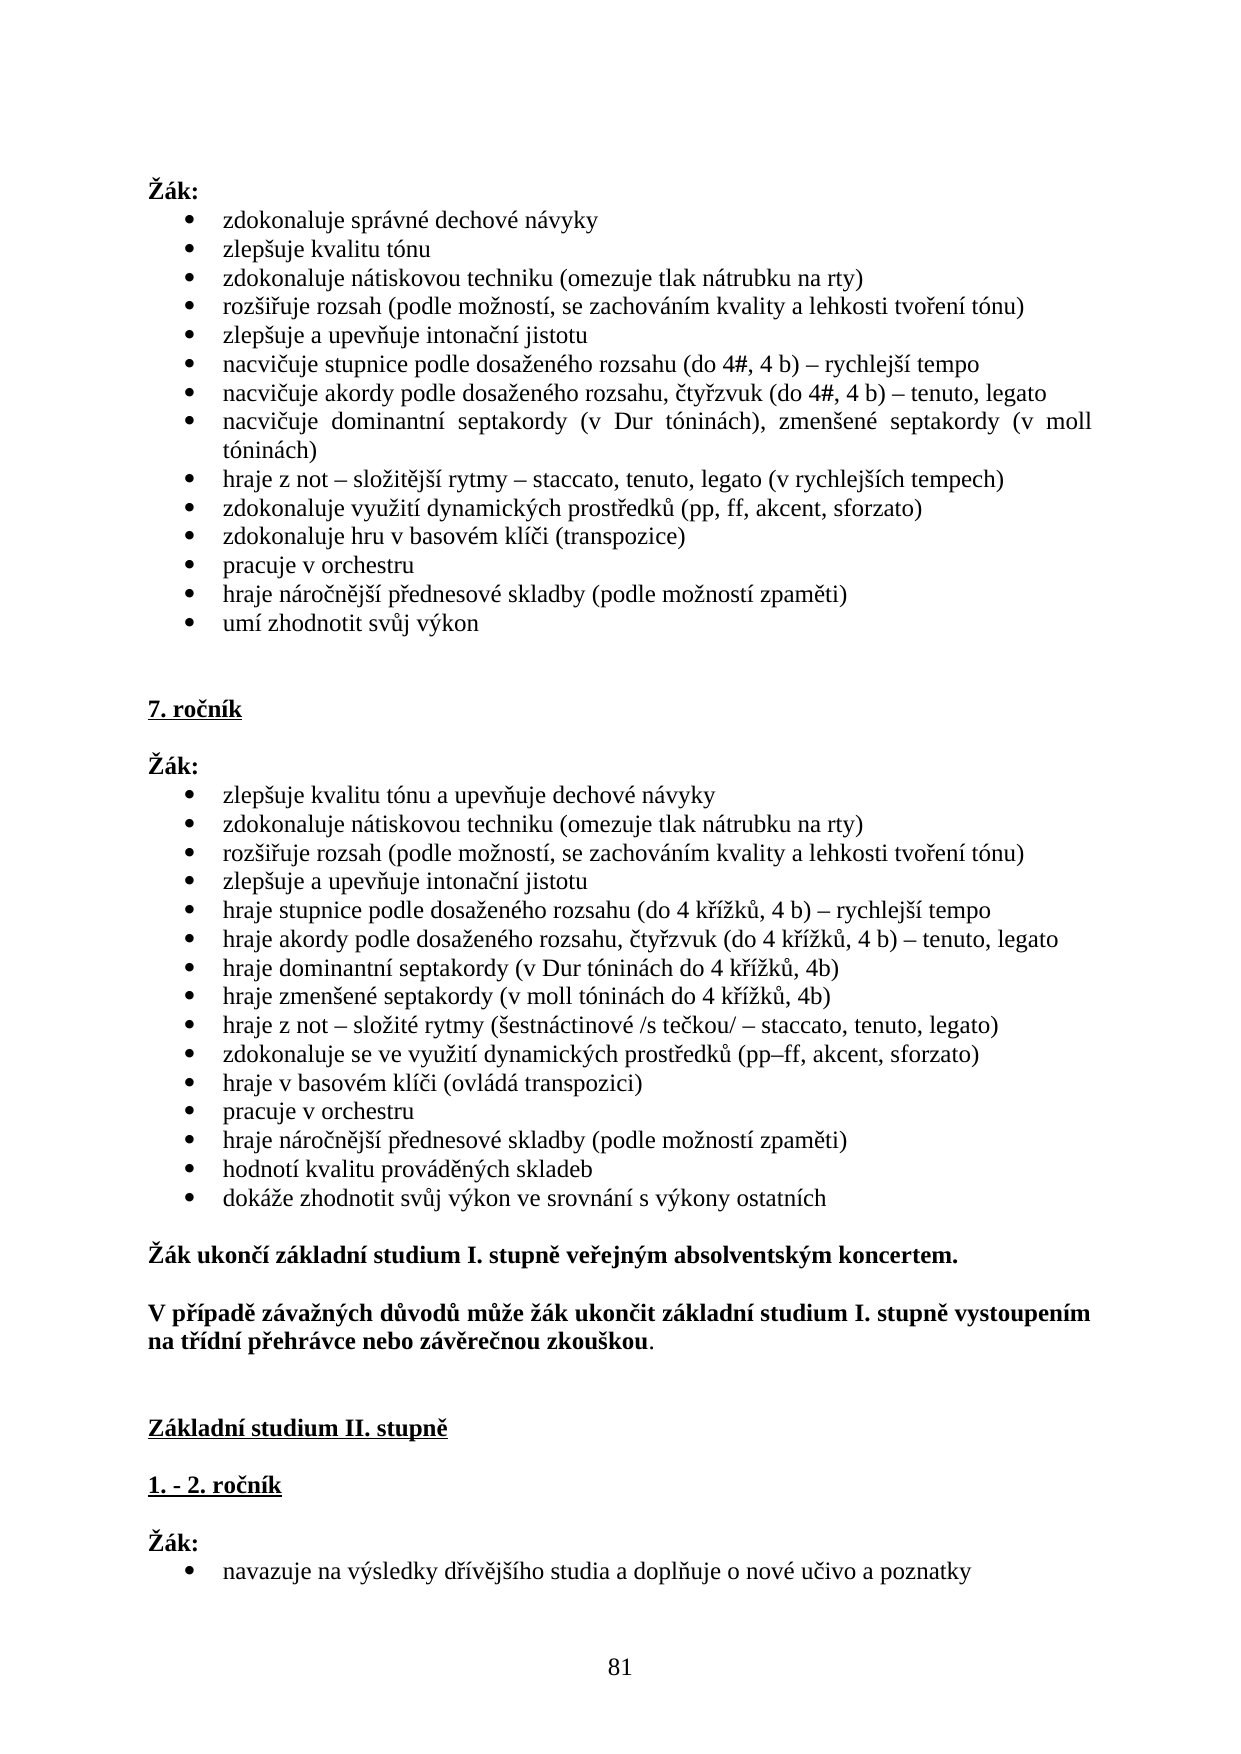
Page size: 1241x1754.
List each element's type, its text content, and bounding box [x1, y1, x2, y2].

list nacvičuje akordy podle dosaženého rozsahu, čtyřzvuk (do 4#, 4 b) – tenuto, legato [185, 378, 1093, 406]
text 1. - 2. ročník [148, 1470, 1093, 1499]
list zdokonaluje nátiskovou techniku (omezuje tlak nátrubku na rty) [185, 263, 1093, 291]
list zdokonaluje správné dechové návyky [185, 205, 1093, 234]
list pracuje v orchestru [185, 1096, 1093, 1125]
text Žák: [148, 1528, 1093, 1556]
text Žák: [148, 176, 1093, 205]
list rozšiřuje rozsah (podle možností, se zachováním kvality a lehkosti tvoření tónu) [185, 291, 1093, 320]
text 7. ročník [148, 694, 1093, 723]
list navazuje na výsledky dřívějšího studia a doplňuje o nové učivo a poznatky [185, 1556, 1093, 1585]
list hraje dominantní septakordy (v Dur tóninách do 4 křížků, 4b) [185, 953, 1093, 981]
list dokáže zhodnotit svůj výkon ve srovnání s výkony ostatních [185, 1183, 1093, 1211]
list rozšiřuje rozsah (podle možností, se zachováním kvality a lehkosti tvoření tónu) [185, 838, 1093, 866]
list zdokonaluje hru v basovém klíči (transpozice) [185, 521, 1093, 550]
list hraje z not – složité rytmy (šestnáctinové /s tečkou/ – staccato, tenuto, legato) [185, 1010, 1093, 1039]
text V případě závažných důvodů může žák ukončit základní studium I. stupně vystoupením na třídní přehrávce nebo závěrečnou zkouškou. [148, 1298, 1093, 1355]
list zlepšuje a upevňuje intonační jistotu [185, 320, 1093, 349]
list hraje náročnější přednesové skladby (podle možností zpaměti) [185, 1125, 1093, 1154]
list hraje stupnice podle dosaženého rozsahu (do 4 křížků, 4 b) – rychlejší tempo [185, 895, 1093, 924]
list zdokonaluje nátiskovou techniku (omezuje tlak nátrubku na rty) [185, 809, 1093, 838]
list zlepšuje kvalitu tónu [185, 234, 1093, 263]
list hraje zmenšené septakordy (v moll tóninách do 4 křížků, 4b) [185, 981, 1093, 1010]
list zdokonaluje se ve využití dynamických prostředků (pp–ff, akcent, sforzato) [185, 1039, 1093, 1068]
list umí zhodnotit svůj výkon [185, 608, 1093, 636]
list zlepšuje kvalitu tónu a upevňuje dechové návyky [185, 780, 1093, 809]
list hraje v basovém klíči (ovládá transpozici) [185, 1068, 1093, 1096]
text Žák ukončí základní studium I. stupně veřejným absolventským koncertem. [148, 1240, 1093, 1269]
list nacvičuje stupnice podle dosaženého rozsahu (do 4#, 4 b) – rychlejší tempo [185, 349, 1093, 378]
list pracuje v orchestru [185, 550, 1093, 579]
list zlepšuje a upevňuje intonační jistotu [185, 866, 1093, 895]
text Základní studium II. stupně [148, 1413, 1093, 1441]
list hraje náročnější přednesové skladby (podle možností zpaměti) [185, 579, 1093, 608]
list zdokonaluje využití dynamických prostředků (pp, ff, akcent, sforzato) [185, 493, 1093, 521]
list hraje akordy podle dosaženého rozsahu, čtyřzvuk (do 4 křížků, 4 b) – tenuto, legato [185, 924, 1093, 953]
list nacvičuje dominantní septakordy (v Dur tóninách), zmenšené septakordy (v moll tóninách) [185, 406, 1093, 464]
list hraje z not – složitější rytmy – staccato, tenuto, legato (v rychlejších tempech) [185, 464, 1093, 493]
text Žák: [148, 751, 1093, 780]
list hodnotí kvalitu prováděných skladeb [185, 1154, 1093, 1183]
